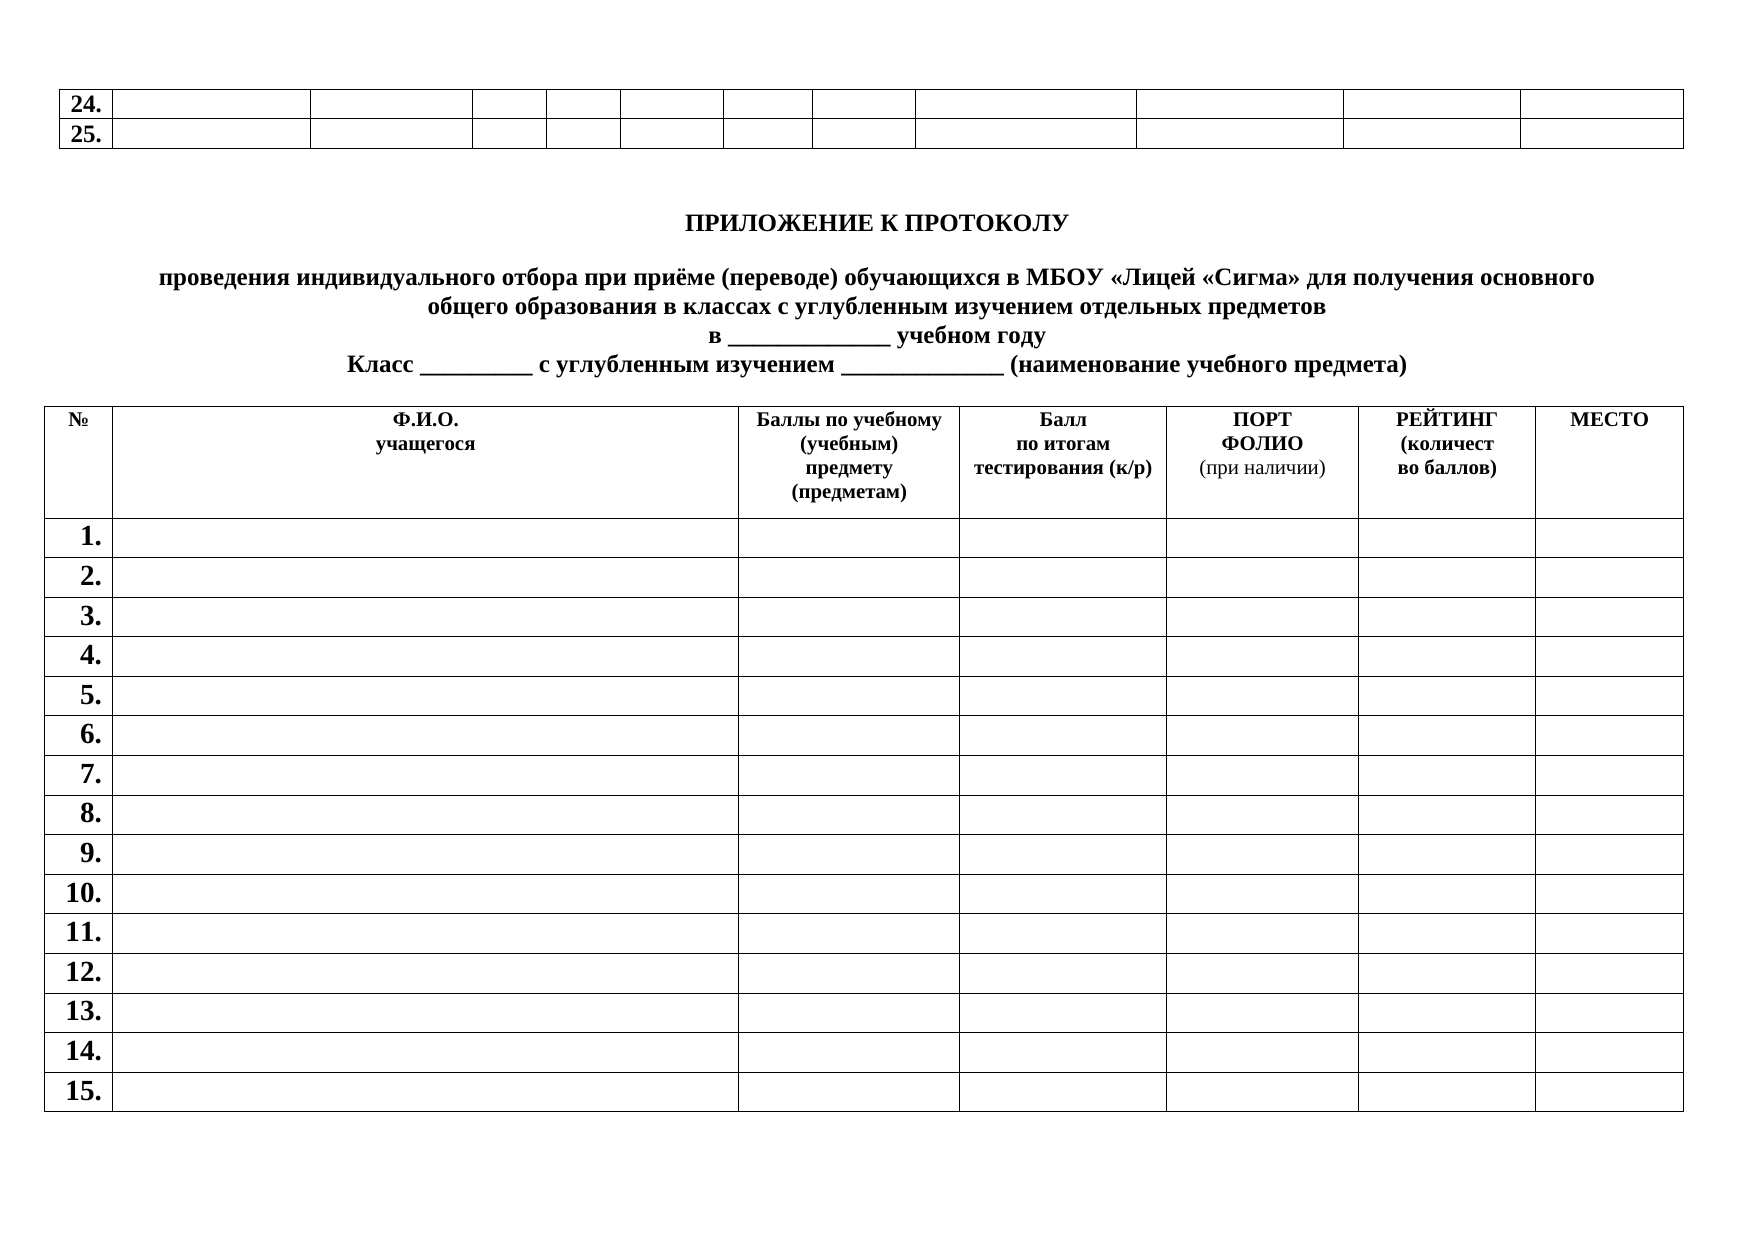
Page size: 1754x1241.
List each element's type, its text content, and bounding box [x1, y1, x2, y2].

table_cell [1536, 875, 1683, 913]
table_cell [739, 716, 959, 755]
table_cell [739, 914, 959, 953]
table_cell [960, 994, 1166, 1032]
table_cell [960, 875, 1166, 913]
table_header № [45, 407, 112, 517]
table_cell [1536, 677, 1683, 715]
table_cell 4. [45, 637, 112, 676]
table_cell [1536, 637, 1683, 676]
table_cell 6. [45, 716, 112, 755]
table_cell 12. [45, 954, 112, 992]
table_header Ф.И.О. учащегося [113, 407, 738, 517]
table_cell 25. [60, 119, 112, 148]
table_cell 8. [45, 796, 112, 834]
table_cell [1359, 756, 1535, 794]
table_cell [1344, 90, 1520, 118]
table_cell [916, 90, 1136, 118]
table_cell 3. [45, 598, 112, 636]
table_cell [113, 1033, 738, 1072]
table_cell [960, 914, 1166, 953]
table_cell 9. [45, 835, 112, 874]
table_cell [113, 90, 310, 118]
table_cell [1521, 90, 1683, 118]
table_header РЕЙТИНГ (количест во баллов) [1359, 407, 1535, 517]
table_header Балл по итогам тестирования (к/р) [960, 407, 1166, 517]
table_cell [1167, 1073, 1358, 1111]
table_cell [113, 994, 738, 1032]
table_cell [1359, 598, 1535, 636]
table_cell [473, 119, 546, 148]
table_cell [1359, 994, 1535, 1032]
table_cell [621, 90, 723, 118]
table_cell [1167, 796, 1358, 834]
table_cell [1359, 1073, 1535, 1111]
table_cell [739, 954, 959, 992]
table_cell [960, 519, 1166, 557]
table_cell [1359, 835, 1535, 874]
table_cell [1536, 1073, 1683, 1111]
table_cell [113, 954, 738, 992]
table_cell 10. [45, 875, 112, 913]
table_cell 14. [45, 1033, 112, 1072]
text проведения индивидуального отбора при приёме (переводе) обучающихся в МБОУ «Лицей «Сигма» для получения основного общего образования в классах с углубленным изучением отдельных предметов [118, 262, 1636, 320]
table_cell [739, 558, 959, 597]
table_cell [960, 954, 1166, 992]
text ПРИЛОЖЕНИЕ К ПРОТОКОЛУ [118, 208, 1636, 237]
table_cell [1167, 994, 1358, 1032]
table_cell [1167, 598, 1358, 636]
table_cell [739, 637, 959, 676]
table_cell [739, 519, 959, 557]
table_cell [621, 119, 723, 148]
table_cell [113, 756, 738, 794]
table_cell [739, 994, 959, 1032]
table_cell [1167, 1033, 1358, 1072]
table_cell [1167, 637, 1358, 676]
table_cell [113, 677, 738, 715]
table_cell [1521, 119, 1683, 148]
table_cell [113, 119, 310, 148]
table_cell [547, 90, 620, 118]
table_cell [1359, 558, 1535, 597]
table_cell [1167, 716, 1358, 755]
table_cell [739, 796, 959, 834]
table_cell [1359, 954, 1535, 992]
table_cell [960, 1073, 1166, 1111]
table_cell [1167, 558, 1358, 597]
table_cell [813, 119, 915, 148]
table_cell [311, 119, 472, 148]
table_cell [1167, 835, 1358, 874]
table_cell [473, 90, 546, 118]
table_cell [1167, 519, 1358, 557]
table_cell [1137, 90, 1343, 118]
table_cell [1359, 519, 1535, 557]
table_cell [1536, 519, 1683, 557]
table_cell [1536, 598, 1683, 636]
table_cell [311, 90, 472, 118]
table_cell [1167, 954, 1358, 992]
table_cell [739, 875, 959, 913]
table_cell 2. [45, 558, 112, 597]
table_cell [960, 558, 1166, 597]
table_cell [1167, 756, 1358, 794]
table_cell 15. [45, 1073, 112, 1111]
table_cell 7. [45, 756, 112, 794]
table_cell [1359, 796, 1535, 834]
table_cell [1536, 716, 1683, 755]
table_cell [739, 677, 959, 715]
table_cell [960, 796, 1166, 834]
table_cell [1536, 954, 1683, 992]
table_header ПОРТ ФОЛИО (при наличии) [1167, 407, 1358, 517]
table_cell [113, 598, 738, 636]
table_cell [1344, 119, 1520, 148]
table_cell [1536, 1033, 1683, 1072]
table_cell [724, 90, 812, 118]
table_cell [724, 119, 812, 148]
table_cell 13. [45, 994, 112, 1032]
table_cell [1137, 119, 1343, 148]
table_cell [739, 756, 959, 794]
table_cell [1167, 914, 1358, 953]
table_cell 24. [60, 90, 112, 118]
table_cell [1536, 558, 1683, 597]
table_cell [1359, 1033, 1535, 1072]
table_cell [960, 677, 1166, 715]
table_cell [1536, 994, 1683, 1032]
table_cell [113, 796, 738, 834]
table_cell [1536, 796, 1683, 834]
table_cell [113, 519, 738, 557]
table_cell [113, 558, 738, 597]
table_cell [813, 90, 915, 118]
table_cell [960, 1033, 1166, 1072]
table_cell [739, 598, 959, 636]
table_cell [113, 1073, 738, 1111]
table_cell [1536, 835, 1683, 874]
table_cell [1359, 637, 1535, 676]
table_cell [113, 637, 738, 676]
table_cell [1536, 914, 1683, 953]
table_cell [1359, 716, 1535, 755]
table_cell [916, 119, 1136, 148]
table_cell [1359, 914, 1535, 953]
table_cell [1359, 875, 1535, 913]
table_header Баллы по учебному (учебным) предмету (предметам) [739, 407, 959, 517]
table_cell [960, 835, 1166, 874]
table_cell [1359, 677, 1535, 715]
table_cell [960, 637, 1166, 676]
table_cell [113, 875, 738, 913]
text Класс _________ с углубленным изучением _____________ (наименование учебного предмета) [118, 349, 1636, 377]
table_cell [960, 598, 1166, 636]
table_cell [113, 914, 738, 953]
table_cell [113, 835, 738, 874]
table_cell [960, 716, 1166, 755]
text в _____________ учебном году [118, 320, 1636, 349]
table_cell [1167, 677, 1358, 715]
table_cell [960, 756, 1166, 794]
table_cell [739, 1033, 959, 1072]
table_cell [547, 119, 620, 148]
table_cell [739, 835, 959, 874]
table_cell 11. [45, 914, 112, 953]
table_cell [1167, 875, 1358, 913]
table_cell [113, 716, 738, 755]
table_cell 1. [45, 519, 112, 557]
table_cell [1536, 756, 1683, 794]
table_cell [739, 1073, 959, 1111]
table_header МЕСТО [1536, 407, 1683, 517]
table_cell 5. [45, 677, 112, 715]
